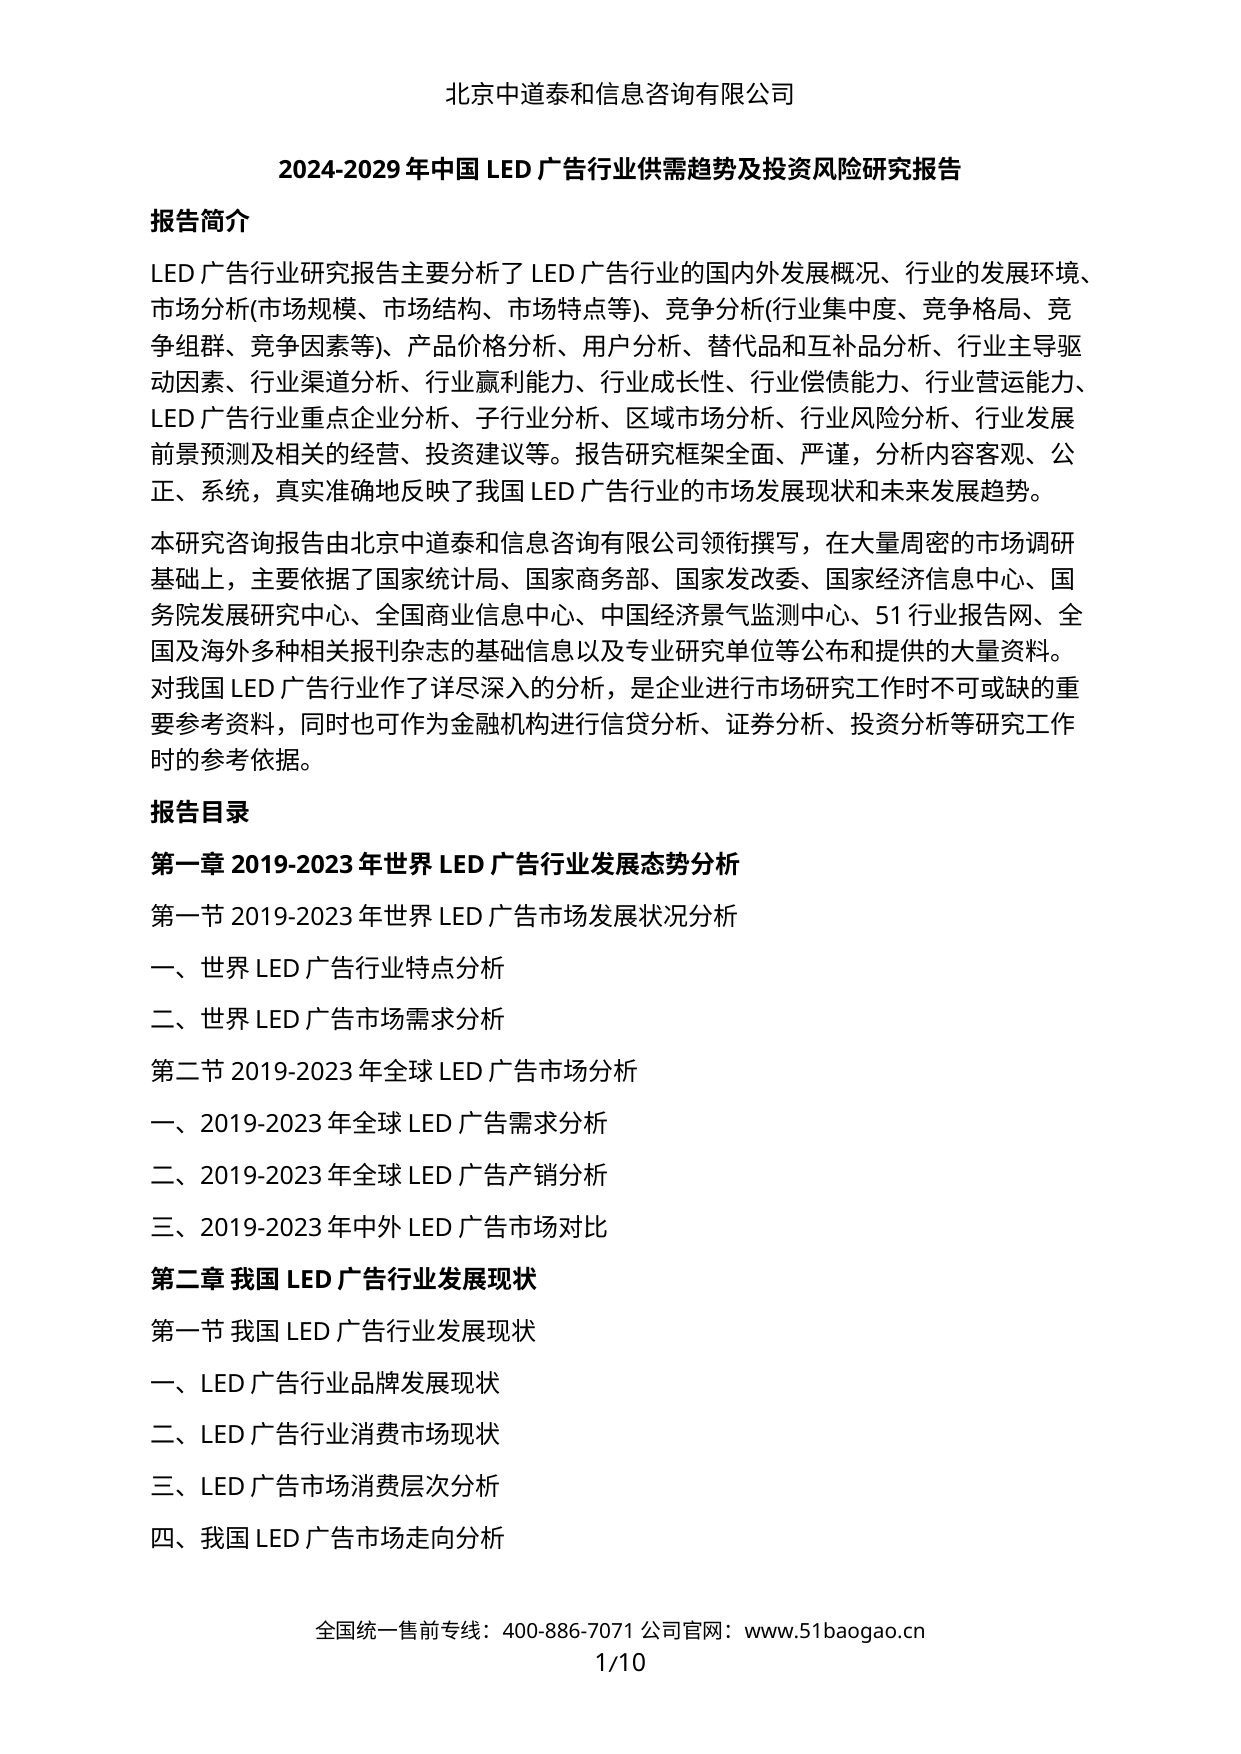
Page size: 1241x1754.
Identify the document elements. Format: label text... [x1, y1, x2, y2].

text 一、2019-2023年全球LED广告需求分析 [150, 1104, 1090, 1140]
text 四、我国LED广告市场走向分析 [150, 1519, 1090, 1555]
text 2024-2029年中国LED广告行业供需趋势及投资风险研究报告 [150, 150, 1090, 186]
text 报告简介 [150, 202, 1090, 238]
text 第一节 我国LED广告行业发展现状 [150, 1311, 1090, 1347]
text 第一章 2019-2023年世界LED广告行业发展态势分析 [150, 844, 1090, 881]
text 三、LED广告市场消费层次分析 [150, 1467, 1090, 1503]
text 一、LED广告行业品牌发展现状 [150, 1363, 1090, 1399]
text 二、2019-2023年全球LED广告产销分析 [150, 1156, 1090, 1192]
text 三、2019-2023年中外LED广告市场对比 [150, 1207, 1090, 1244]
text 二、世界LED广告市场需求分析 [150, 1000, 1090, 1036]
text 第一节 2019-2023年世界LED广告市场发展状况分析 [150, 896, 1090, 932]
text 本研究咨询报告由北京中道泰和信息咨询有限公司领衔撰写，在大量周密的市场调研基础上，主要依据了国家统计局、国家商务部、国家发改委、国家经济信息中心、国务院发展研究中心、全国商业信息中心、中国经济景气监测中心、51行业报告网、全国及海外多种相关报刊杂志的基础信息以及专业研究单位等公布和提供的大量资料。对我国LED广告行业作了详尽深入的分析，是企业进行市场研究工作时不可或缺的重要参考资料，同时也可作为金融机构进行信贷分析、证券分析、投资分析等研究工作时的参考依据。 [150, 523, 1090, 777]
text LED广告行业研究报告主要分析了LED广告行业的国内外发展概况、行业的发展环境、市场分析(市场规模、市场结构、市场特点等)、竞争分析(行业集中度、竞争格局、竞争组群、竞争因素等)、产品价格分析、用户分析、替代品和互补品分析、行业主导驱动因素、行业渠道分析、行业赢利能力、行业成长性、行业偿债能力、行业营运能力、LED广告行业重点企业分析、子行业分析、区域市场分析、行业风险分析、行业发展前景预测及相关的经营、投资建议等。报告研究框架全面、严谨，分析内容客观、公正、系统，真实准确地反映了我国LED广告行业的市场发展现状和未来发展趋势。 [150, 254, 1090, 507]
text 二、LED广告行业消费市场现状 [150, 1415, 1090, 1451]
text 第二章 我国LED广告行业发展现状 [150, 1259, 1090, 1296]
text 一、世界LED广告行业特点分析 [150, 948, 1090, 984]
text 报告目录 [150, 792, 1090, 829]
text 第二节 2019-2023年全球LED广告市场分析 [150, 1052, 1090, 1088]
